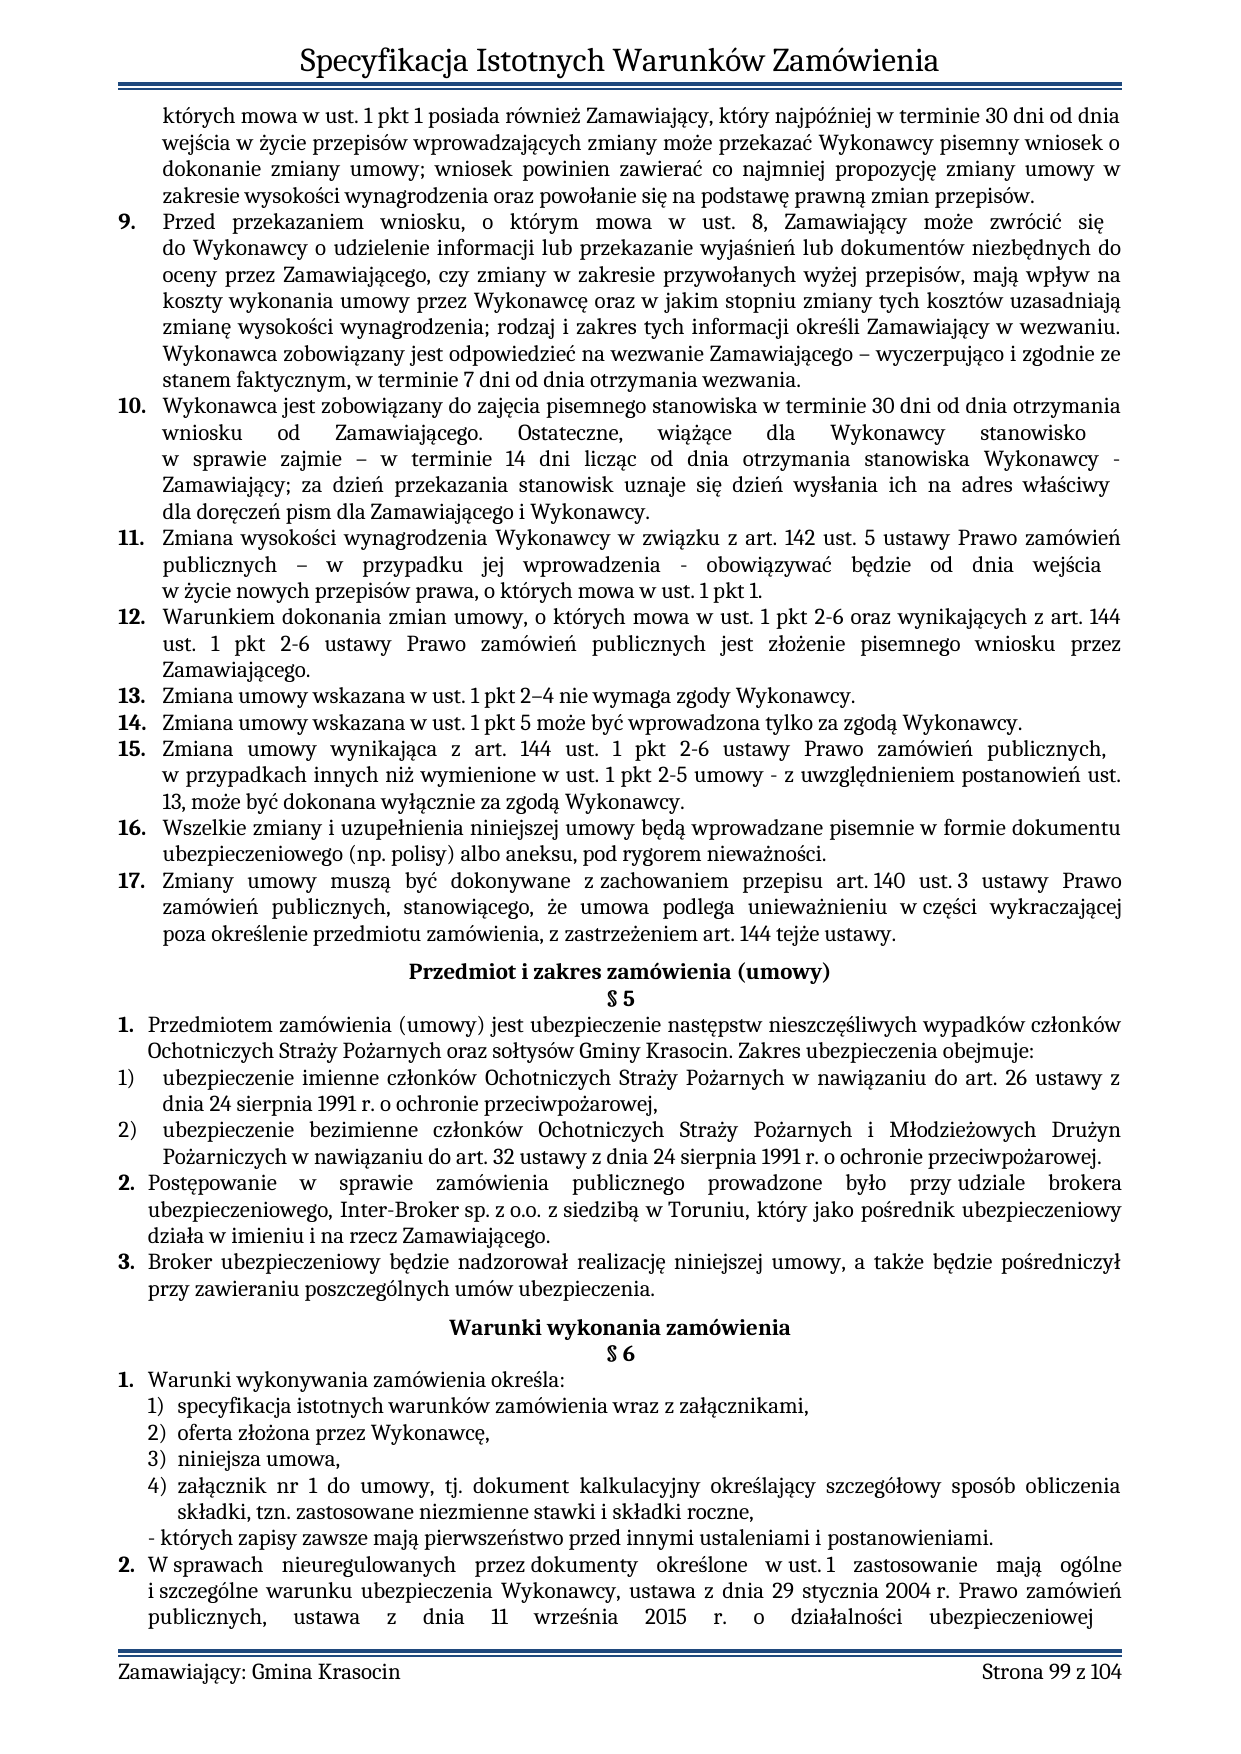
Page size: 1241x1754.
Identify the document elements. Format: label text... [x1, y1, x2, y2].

text - których zapisy zawsze mają pierwszeństwo przed innymi ustaleniami i postanowieniami. [148, 1525, 1122, 1551]
text Warunki wykonania zamówienia [118, 1314, 1122, 1341]
list Warunki wykonywania zamówienia określa: [118, 1367, 1122, 1393]
text § 6 [118, 1341, 1122, 1367]
list ubezpieczenie bezimienne członków Ochotniczych Straży Pożarnych i Młodzieżowych Drużyn Pożarniczych w nawiązaniu do art. 32 ustawy z dnia 24 sierpnia 1991 r. o ochronie przeciwpożarowej. [118, 1117, 1122, 1170]
list niniejsza umowa, [148, 1446, 1122, 1472]
list ubezpieczenie imienne członków Ochotniczych Straży Pożarnych w nawiązaniu do art. 26 ustawy z dnia 24 sierpnia 1991 r. o ochronie przeciwpożarowej, [118, 1064, 1122, 1117]
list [118, 1551, 1122, 1631]
list oferta złożona przez Wykonawcę, [148, 1420, 1122, 1446]
list Zmiana umowy wskazana w ust. 1 pkt 2–4 nie wymaga zgody Wykonawcy. [118, 683, 1122, 709]
list Wykonawca jest zobowiązany do zajęcia pisemnego stanowiska w terminie 30 dni od dnia otrzymania wniosku od Zamawiającego. Ostateczne, wiążące dla Wykonawcy stanowisko w sprawie zajmie – w terminie 14 dni licząc od dnia otrzymania stanowiska Wykonawcy - Zamawiający; za dzień przekazania stanowisk uznaje się dzień wysłania ich na adres właściwy dla doręczeń pism dla Zamawiającego i Wykonawcy. [118, 393, 1122, 525]
list Zmiana umowy wynikająca z art. 144 ust. 1 pkt 2-6 ustawy Prawo zamówień publicznych, w przypadkach innych niż wymienione w ust. 1 pkt 2-5 umowy - z uwzględnieniem postanowień ust. 13, może być dokonana wyłącznie za zgodą Wykonawcy. [118, 736, 1122, 815]
list Broker ubezpieczeniowy będzie nadzorował realizację niniejszej umowy, a także będzie pośredniczył przy zawieraniu poszczególnych umów ubezpieczenia. [118, 1249, 1122, 1302]
text § 5 [118, 986, 1122, 1012]
list Warunkiem dokonania zmian umowy, o których mowa w ust. 1 pkt 2-6 oraz wynikających z art. 144 ust. 1 pkt 2-6 ustawy Prawo zamówień publicznych jest złożenie pisemnego wniosku przez Zamawiającego. [118, 604, 1122, 683]
list Przedmiotem zamówienia (umowy) jest ubezpieczenie następstw nieszczęśliwych wypadków członków Ochotniczych Straży Pożarnych oraz sołtysów Gminy Krasocin. Zakres ubezpieczenia obejmuje: [118, 1012, 1122, 1064]
list Zmiana wysokości wynagrodzenia Wykonawcy w związku z art. 142 ust. 5 ustawy Prawo zamówień publicznych – w przypadku jej wprowadzenia - obowiązywać będzie od dnia wejścia w życie nowych przepisów prawa, o których mowa w ust. 1 pkt 1. [118, 525, 1122, 604]
list Wszelkie zmiany i uzupełnienia niniejszej umowy będą wprowadzane pisemnie w formie dokumentu ubezpieczeniowego (np. polisy) albo aneksu, pod rygorem nieważności. [118, 815, 1122, 868]
list załącznik nr 1 do umowy, tj. dokument kalkulacyjny określający szczegółowy sposób obliczenia składki, tzn. zastosowane niezmienne stawki i składki roczne, [148, 1472, 1122, 1525]
list Postępowanie w sprawie zamówienia publicznego prowadzone było przy udziale brokera ubezpieczeniowego, Inter-Broker sp. z o.o. z siedzibą w Toruniu, który jako pośrednik ubezpieczeniowy działa w imieniu i na rzecz Zamawiającego. [118, 1170, 1122, 1249]
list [118, 103, 1122, 209]
text Przedmiot i zakres zamówienia (umowy) [118, 959, 1122, 986]
list Zmiana umowy wskazana w ust. 1 pkt 5 może być wprowadzona tylko za zgodą Wykonawcy. [118, 709, 1122, 736]
list Zmiany umowy muszą być dokonywane z zachowaniem przepisu art. 140 ust. 3 ustawy Prawo zamówień publicznych, stanowiącego, że umowa podlega unieważnieniu w części wykraczającej poza określenie przedmiotu zamówienia, z zastrzeżeniem art. 144 tejże ustawy. [118, 868, 1122, 947]
list specyfikacja istotnych warunków zamówienia wraz z załącznikami, [148, 1393, 1122, 1420]
list Przed przekazaniem wniosku, o którym mowa w ust. 8, Zamawiający może zwrócić się do Wykonawcy o udzielenie informacji lub przekazanie wyjaśnień lub dokumentów niezbędnych do oceny przez Zamawiającego, czy zmiany w zakresie przywołanych wyżej przepisów, mają wpływ na koszty wykonania umowy przez Wykonawcę oraz w jakim stopniu zmiany tych kosztów uzasadniają zmianę wysokości wynagrodzenia; rodzaj i zakres tych informacji określi Zamawiający w wezwaniu. Wykonawca zobowiązany jest odpowiedzieć na wezwanie Zamawiającego – wyczerpująco i zgodnie ze stanem faktycznym, w terminie 7 dni od dnia otrzymania wezwania. [118, 209, 1122, 393]
